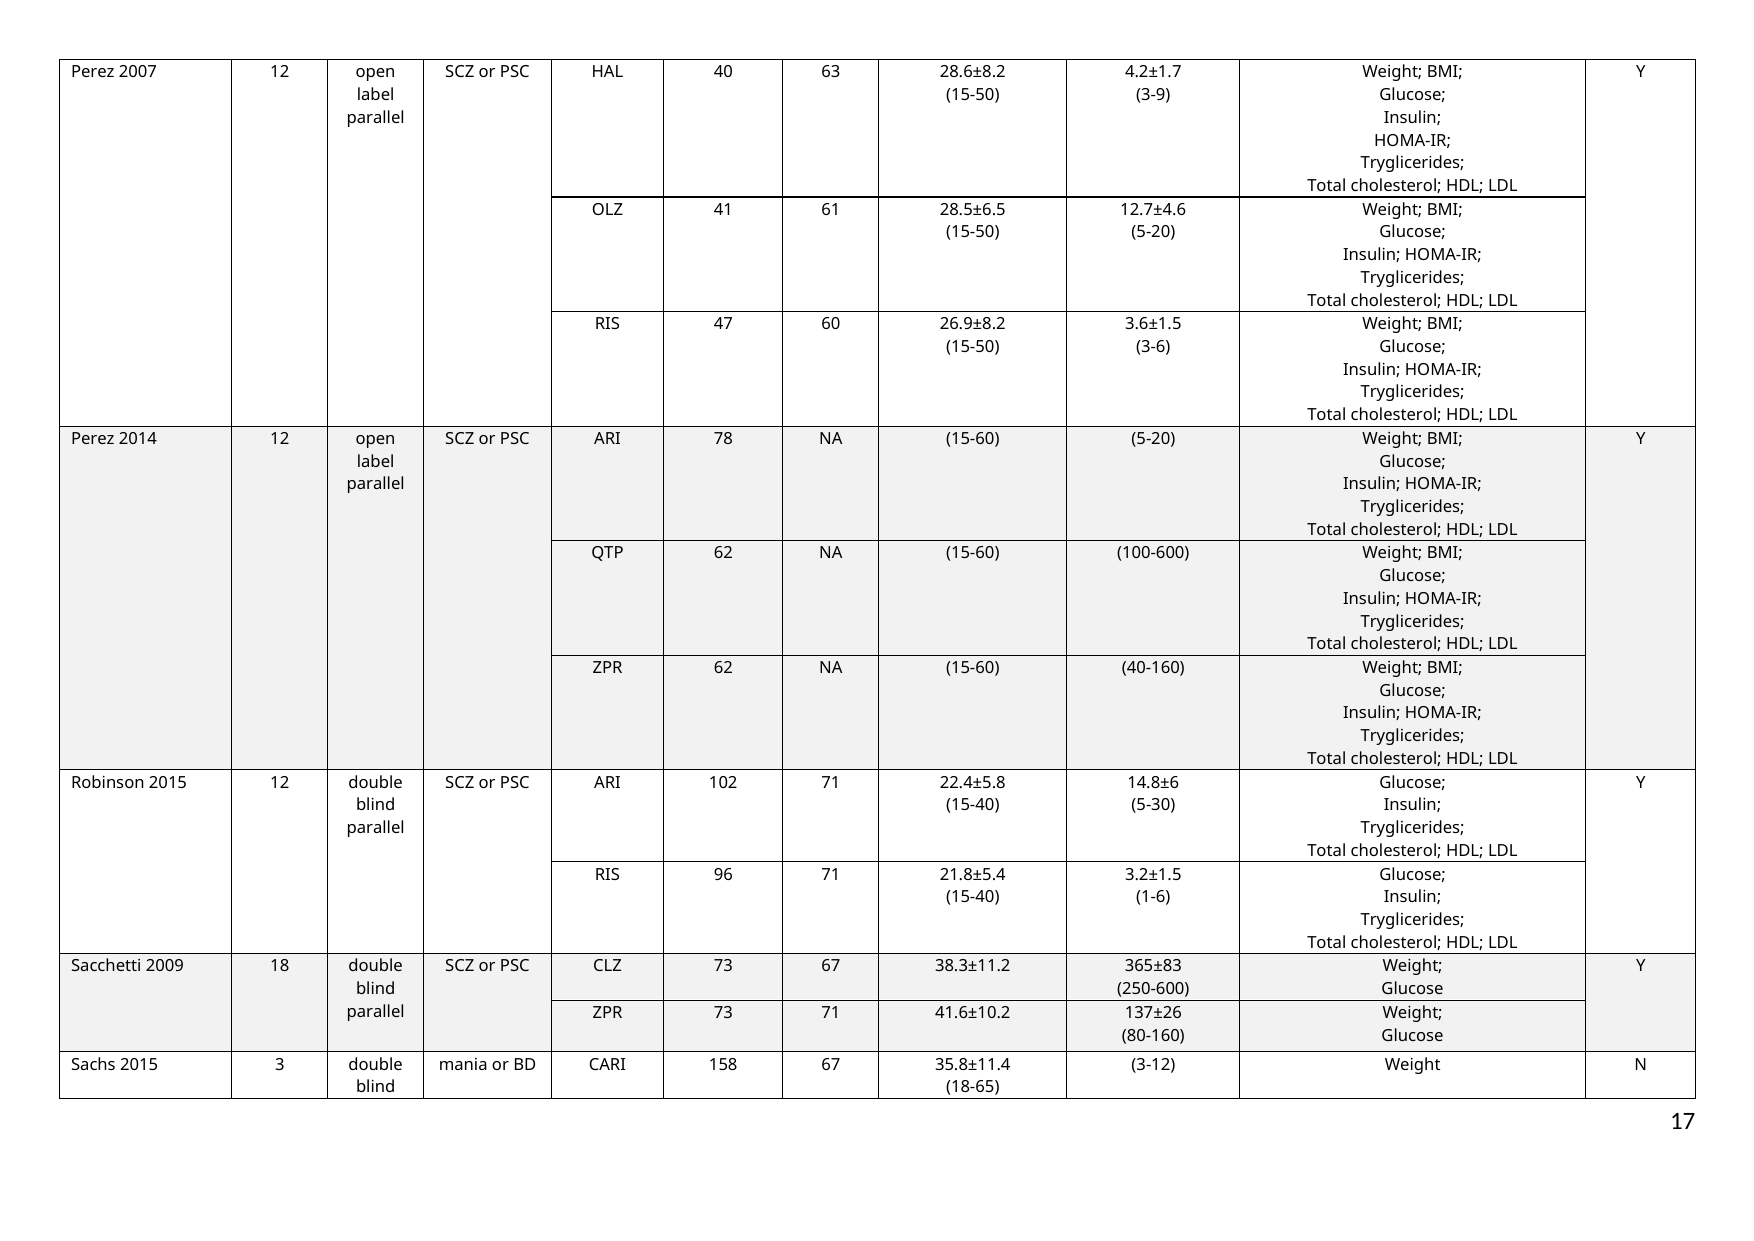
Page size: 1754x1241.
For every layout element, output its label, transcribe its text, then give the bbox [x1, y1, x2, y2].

table_cell Weight [1240, 1052, 1585, 1097]
table_cell 71 [783, 862, 878, 953]
table_cell double blind parallel [328, 770, 423, 953]
table_cell 28.5±6.5 (15-50) [879, 198, 1066, 311]
table_cell Y [1586, 770, 1695, 953]
table_cell 73 [664, 954, 782, 999]
table_cell (40-160) [1067, 656, 1239, 769]
table_cell 102 [664, 770, 782, 861]
table_cell 96 [664, 862, 782, 953]
table_cell Weight; BMI; Glucose; Insulin; HOMA-IR; Tryglicerides; Total cholesterol; HDL; LDL [1240, 198, 1585, 311]
table_cell N [1586, 1052, 1695, 1097]
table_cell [328, 1052, 423, 1097]
table_cell (15-60) [879, 656, 1066, 769]
table_cell ARI [552, 427, 663, 540]
table_cell ZPR [552, 656, 663, 769]
table_cell 12 [232, 770, 327, 953]
table_cell CLZ [552, 954, 663, 999]
table_cell open label parallel [328, 60, 423, 426]
table_cell 22.4±5.8 (15-40) [879, 770, 1066, 861]
table_cell NA [783, 427, 878, 540]
table_cell RIS [552, 862, 663, 953]
table_cell (3-12) [1067, 1052, 1239, 1097]
table_cell Weight; Glucose [1240, 954, 1585, 999]
table_cell 137±26 (80-160) [1067, 1001, 1239, 1051]
table_cell 3 [232, 1052, 327, 1097]
table_cell Y [1586, 427, 1695, 769]
table_cell Glucose; Insulin; Tryglicerides; Total cholesterol; HDL; LDL [1240, 862, 1585, 953]
table_cell 18 [232, 954, 327, 1051]
table_cell OLZ [552, 198, 663, 311]
table_cell Perez 2007 [60, 60, 231, 426]
table_cell (100-600) [1067, 541, 1239, 655]
table_cell 3.6±1.5 (3-6) [1067, 312, 1239, 426]
table_cell 3.2±1.5 (1-6) [1067, 862, 1239, 953]
table_cell (15-60) [879, 427, 1066, 540]
table_cell 63 [783, 60, 878, 196]
table_cell 12.7±4.6 (5-20) [1067, 198, 1239, 311]
table_cell NA [783, 541, 878, 655]
table_cell 67 [783, 1052, 878, 1097]
table_cell 67 [783, 954, 878, 999]
table_cell 12 [232, 427, 327, 769]
table_cell ZPR [552, 1001, 663, 1051]
table_cell QTP [552, 541, 663, 655]
table_cell Y [1586, 954, 1695, 1051]
table_cell 47 [664, 312, 782, 426]
table_cell (15-60) [879, 541, 1066, 655]
table_cell 4.2±1.7 (3-9) [1067, 60, 1239, 196]
table_cell SCZ or PSC [424, 770, 551, 953]
table_cell Sacchetti 2009 [60, 954, 231, 1051]
table_cell ARI [552, 770, 663, 861]
table_cell Weight; BMI; Glucose; Insulin; HOMA-IR; Tryglicerides; Total cholesterol; HDL; LDL [1240, 541, 1585, 655]
table_cell 62 [664, 541, 782, 655]
table_cell Robinson 2015 [60, 770, 231, 953]
table_cell 38.3±11.2 [879, 954, 1066, 999]
table_cell open label parallel [328, 427, 423, 769]
table_cell CARI [552, 1052, 663, 1097]
table_cell 35.8±11.4 (18-65) [879, 1052, 1066, 1097]
table_cell 41.6±10.2 [879, 1001, 1066, 1051]
table_cell 14.8±6 (5-30) [1067, 770, 1239, 861]
table_cell Sachs 2015 [60, 1052, 231, 1097]
table_cell 158 [664, 1052, 782, 1097]
table_cell 41 [664, 198, 782, 311]
table_cell Weight; BMI; Glucose; Insulin; HOMA-IR; Tryglicerides; Total cholesterol; HDL; LDL [1240, 656, 1585, 769]
table_cell Y [1586, 60, 1695, 426]
table_cell SCZ or PSC [424, 60, 551, 426]
table_cell 61 [783, 198, 878, 311]
table_cell Perez 2014 [60, 427, 231, 769]
table_cell Weight; Glucose [1240, 1001, 1585, 1051]
table_cell double blind parallel [328, 954, 423, 1051]
table_cell SCZ or PSC [424, 427, 551, 769]
table_cell 78 [664, 427, 782, 540]
table_cell Weight; BMI; Glucose; Insulin; HOMA-IR; Tryglicerides; Total cholesterol; HDL; LDL [1240, 312, 1585, 426]
table_cell 62 [664, 656, 782, 769]
table_cell HAL [552, 60, 663, 196]
table_cell Weight; BMI; Glucose; Insulin; HOMA-IR; Tryglicerides; Total cholesterol; HDL; LDL [1240, 60, 1585, 196]
table_cell 71 [783, 770, 878, 861]
table_cell 60 [783, 312, 878, 426]
table_cell 12 [232, 60, 327, 426]
table_cell Weight; BMI; Glucose; Insulin; HOMA-IR; Tryglicerides; Total cholesterol; HDL; LDL [1240, 427, 1585, 540]
table_cell 40 [664, 60, 782, 196]
table_cell (5-20) [1067, 427, 1239, 540]
table_cell NA [783, 656, 878, 769]
table_cell 365±83 (250-600) [1067, 954, 1239, 999]
table_cell 71 [783, 1001, 878, 1051]
table_cell 26.9±8.2 (15-50) [879, 312, 1066, 426]
table_cell Glucose; Insulin; Tryglicerides; Total cholesterol; HDL; LDL [1240, 770, 1585, 861]
table_cell mania or BD [424, 1052, 551, 1097]
table_cell SCZ or PSC [424, 954, 551, 1051]
table_cell 73 [664, 1001, 782, 1051]
table_cell RIS [552, 312, 663, 426]
table_cell 28.6±8.2 (15-50) [879, 60, 1066, 196]
table_cell 21.8±5.4 (15-40) [879, 862, 1066, 953]
